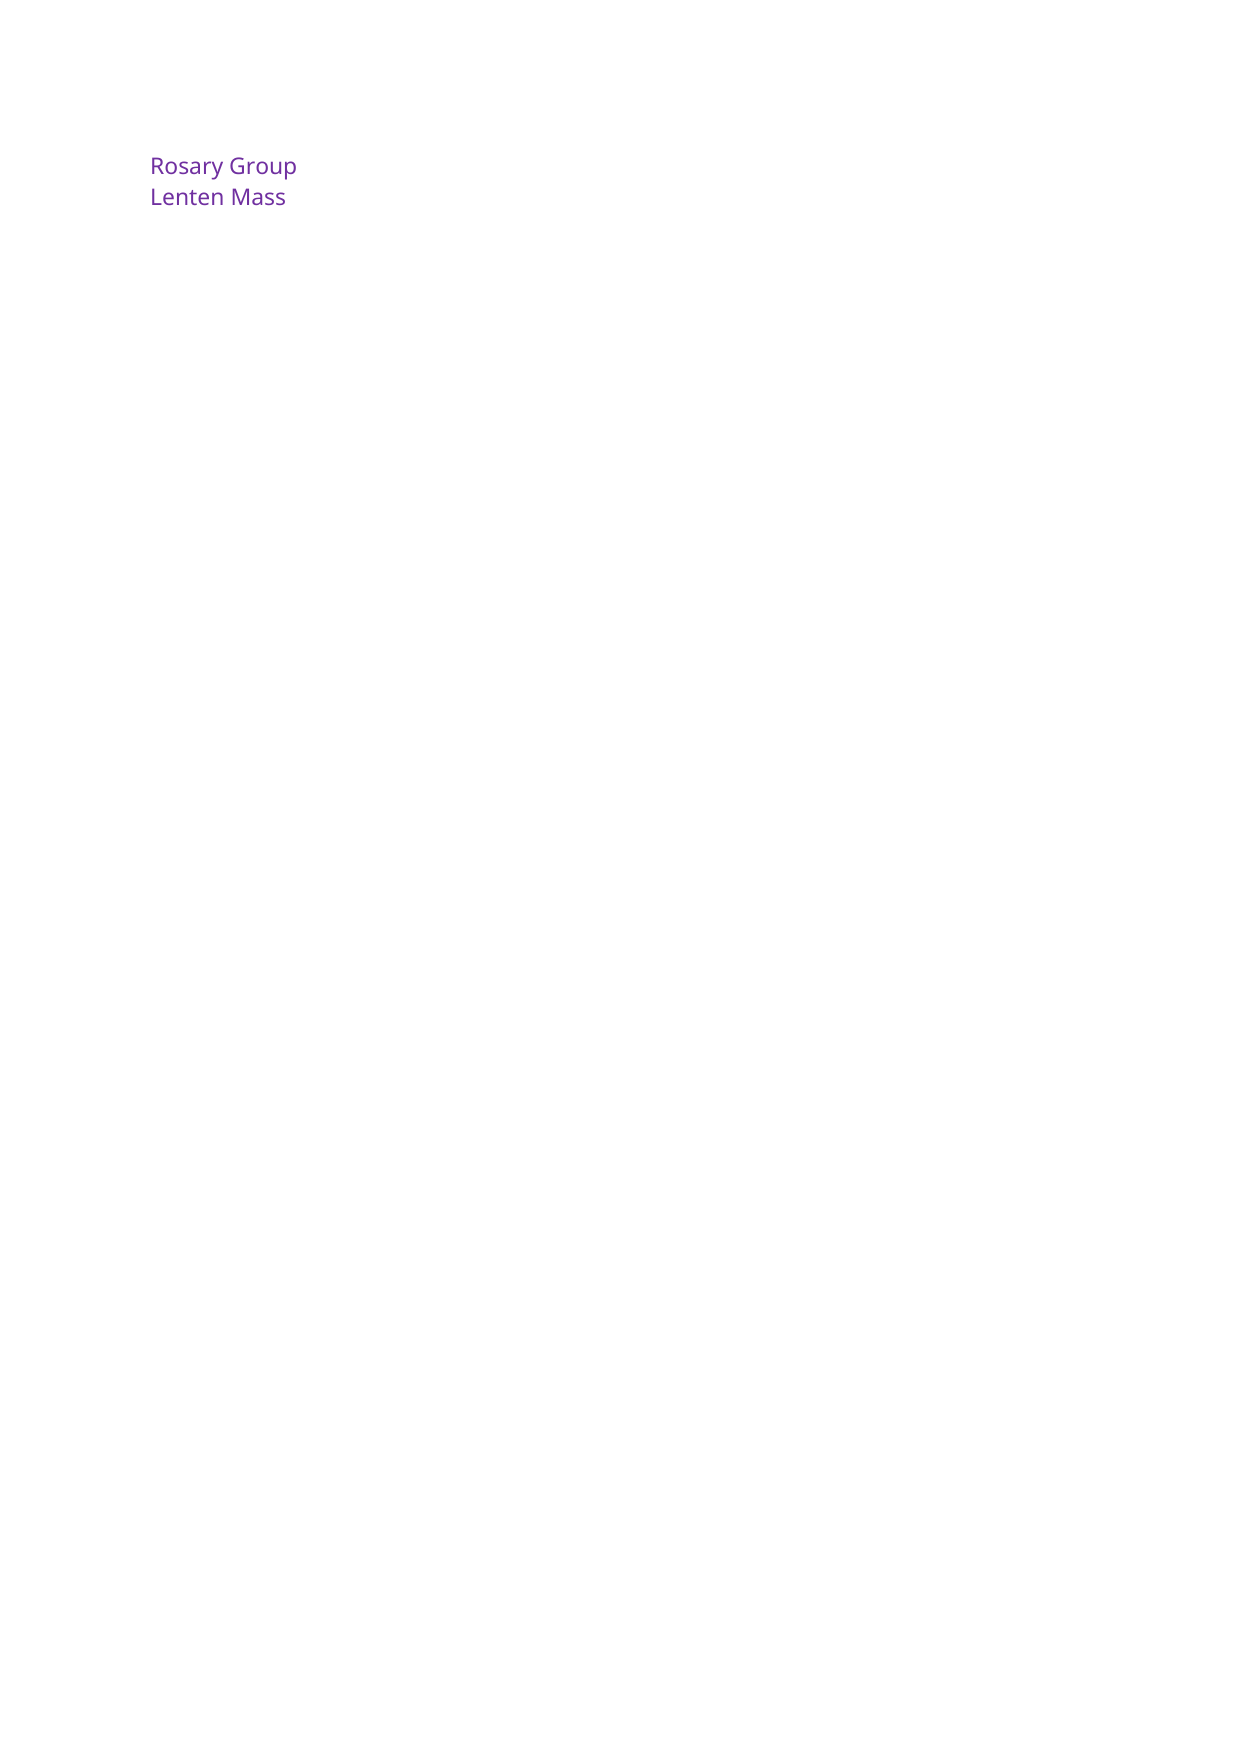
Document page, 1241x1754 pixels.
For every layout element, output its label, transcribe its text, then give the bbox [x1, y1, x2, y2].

text Lenten Mass [150, 181, 1090, 212]
text Rosary Group [150, 150, 1090, 181]
